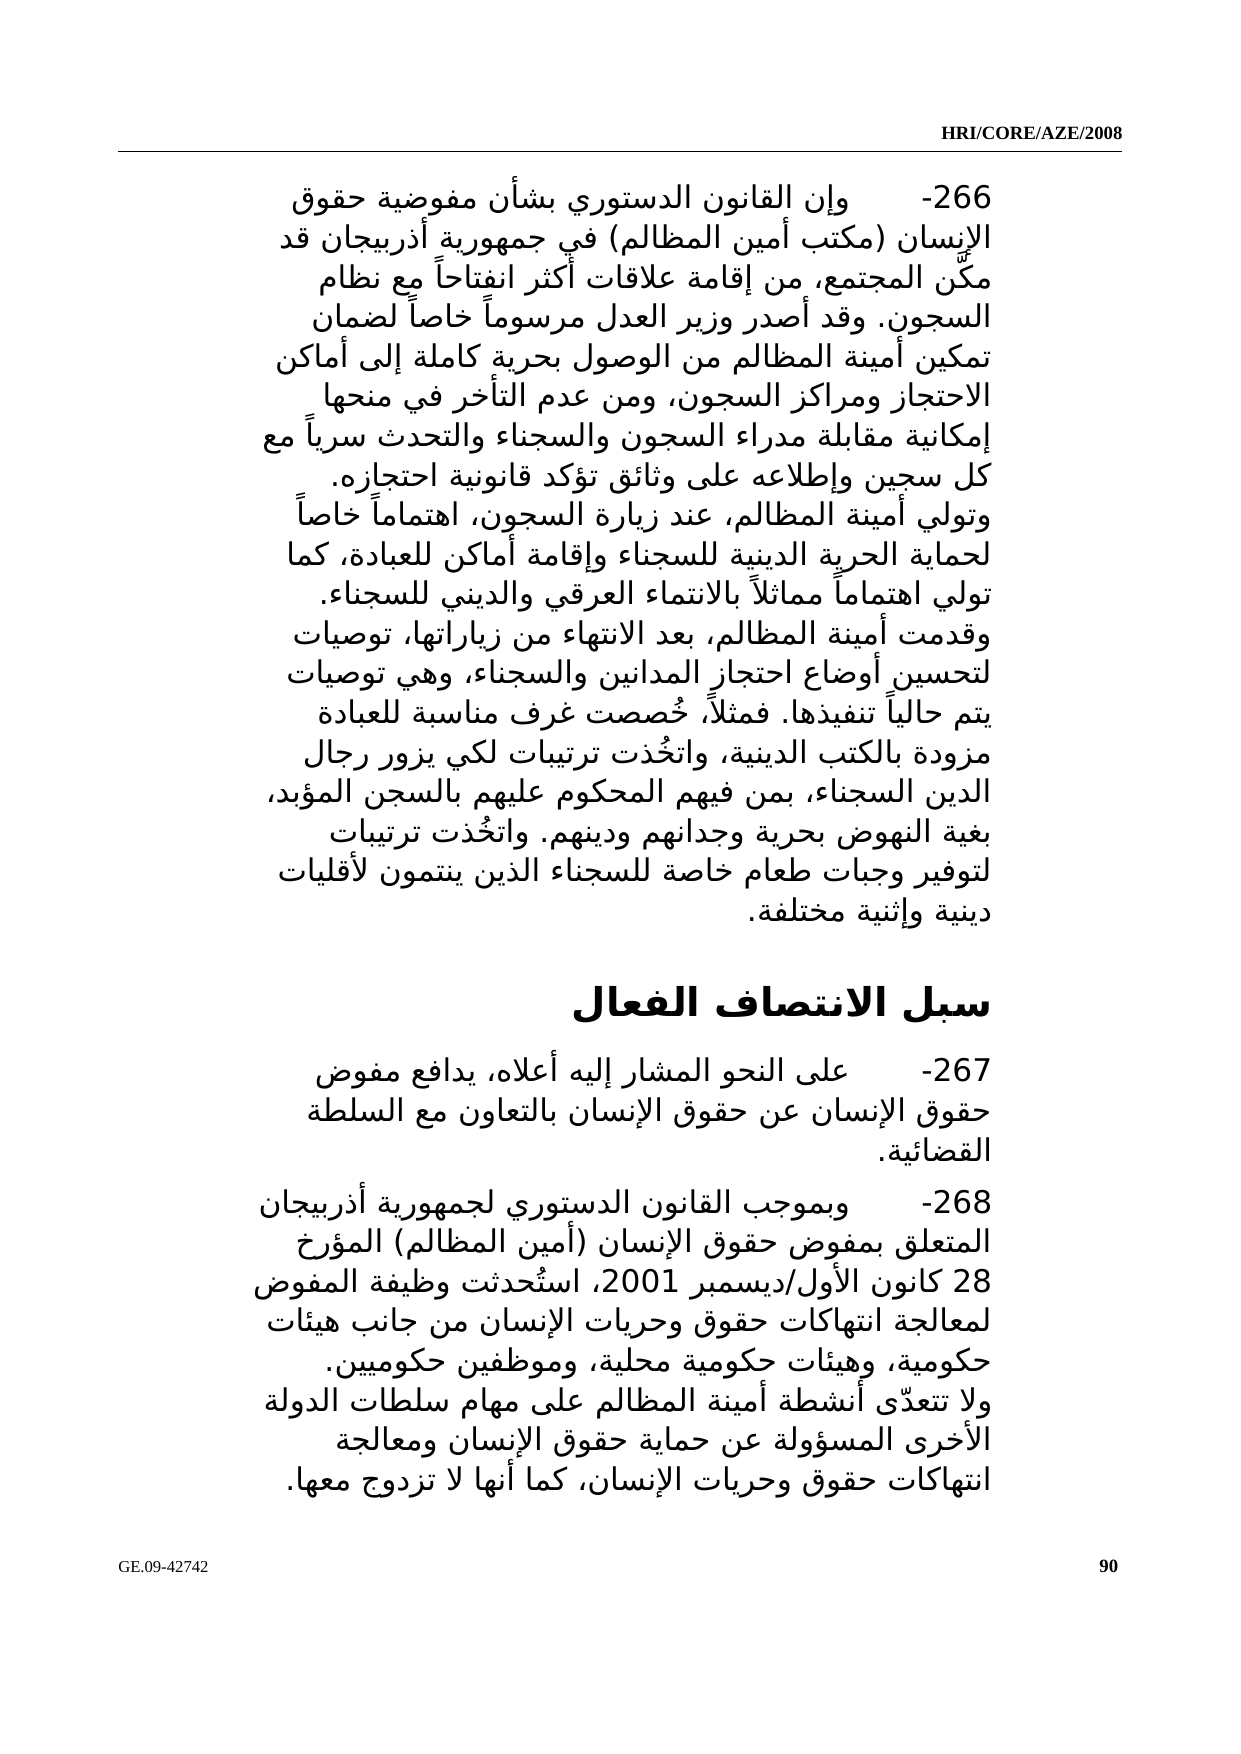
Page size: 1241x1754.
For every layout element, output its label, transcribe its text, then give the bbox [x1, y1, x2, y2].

text 266- وإن القانون الدستوري بشأن مفوضية حقوق الإنسان (مكتب أمين المظالم) في جمهورية أذربيجان قد مكَّن المجتمع، من إقامة علاقات أكثر انفتاحاً مع نظام السجون. وقد أصدر وزير العدل مرسوماً خاصاً لضمان تمكين أمينة المظالم من الوصول بحرية كاملة إلى أماكن الاحتجاز ومراكز السجون، ومن عدم التأخر في منحها إمكانية مقابلة مدراء السجون والسجناء والتحدث سرياً مع كل سجين وإطلاعه على وثائق تؤكد قانونية احتجازه. وتولي أمينة المظالم، عند زيارة السجون، اهتماماً خاصاً لحماية الحرية الدينية للسجناء وإقامة أماكن للعبادة، كما تولي اهتماماً مماثلاً بالانتماء العرقي والديني للسجناء. وقدمت أمينة المظالم، بعد الانتهاء من زياراتها، توصيات لتحسين أوضاع احتجاز المدانين والسجناء، وهي توصيات يتم حالياً تنفيذها. فمثلاً، خُصصت غرف مناسبة للعبادة مزودة بالكتب الدينية، واتخُذت ترتيبات لكي يزور رجال الدين السجناء، بمن فيهم المحكوم عليهم بالسجن المؤبد، بغية النهوض بحرية وجدانهم ودينهم. واتخُذت ترتيبات لتوفير وجبات طعام خاصة للسجناء الذين ينتمون لأقليات دينية وإثنية مختلفة. [248, 177, 992, 929]
text سبل الانتصاف الفعال [248, 979, 1122, 1025]
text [248, 1181, 992, 1498]
text 267- على النحو المشار إليه أعلاه، يدافع مفوض حقوق الإنسان عن حقوق الإنسان بالتعاون مع السلطة القضائية. [248, 1050, 992, 1169]
